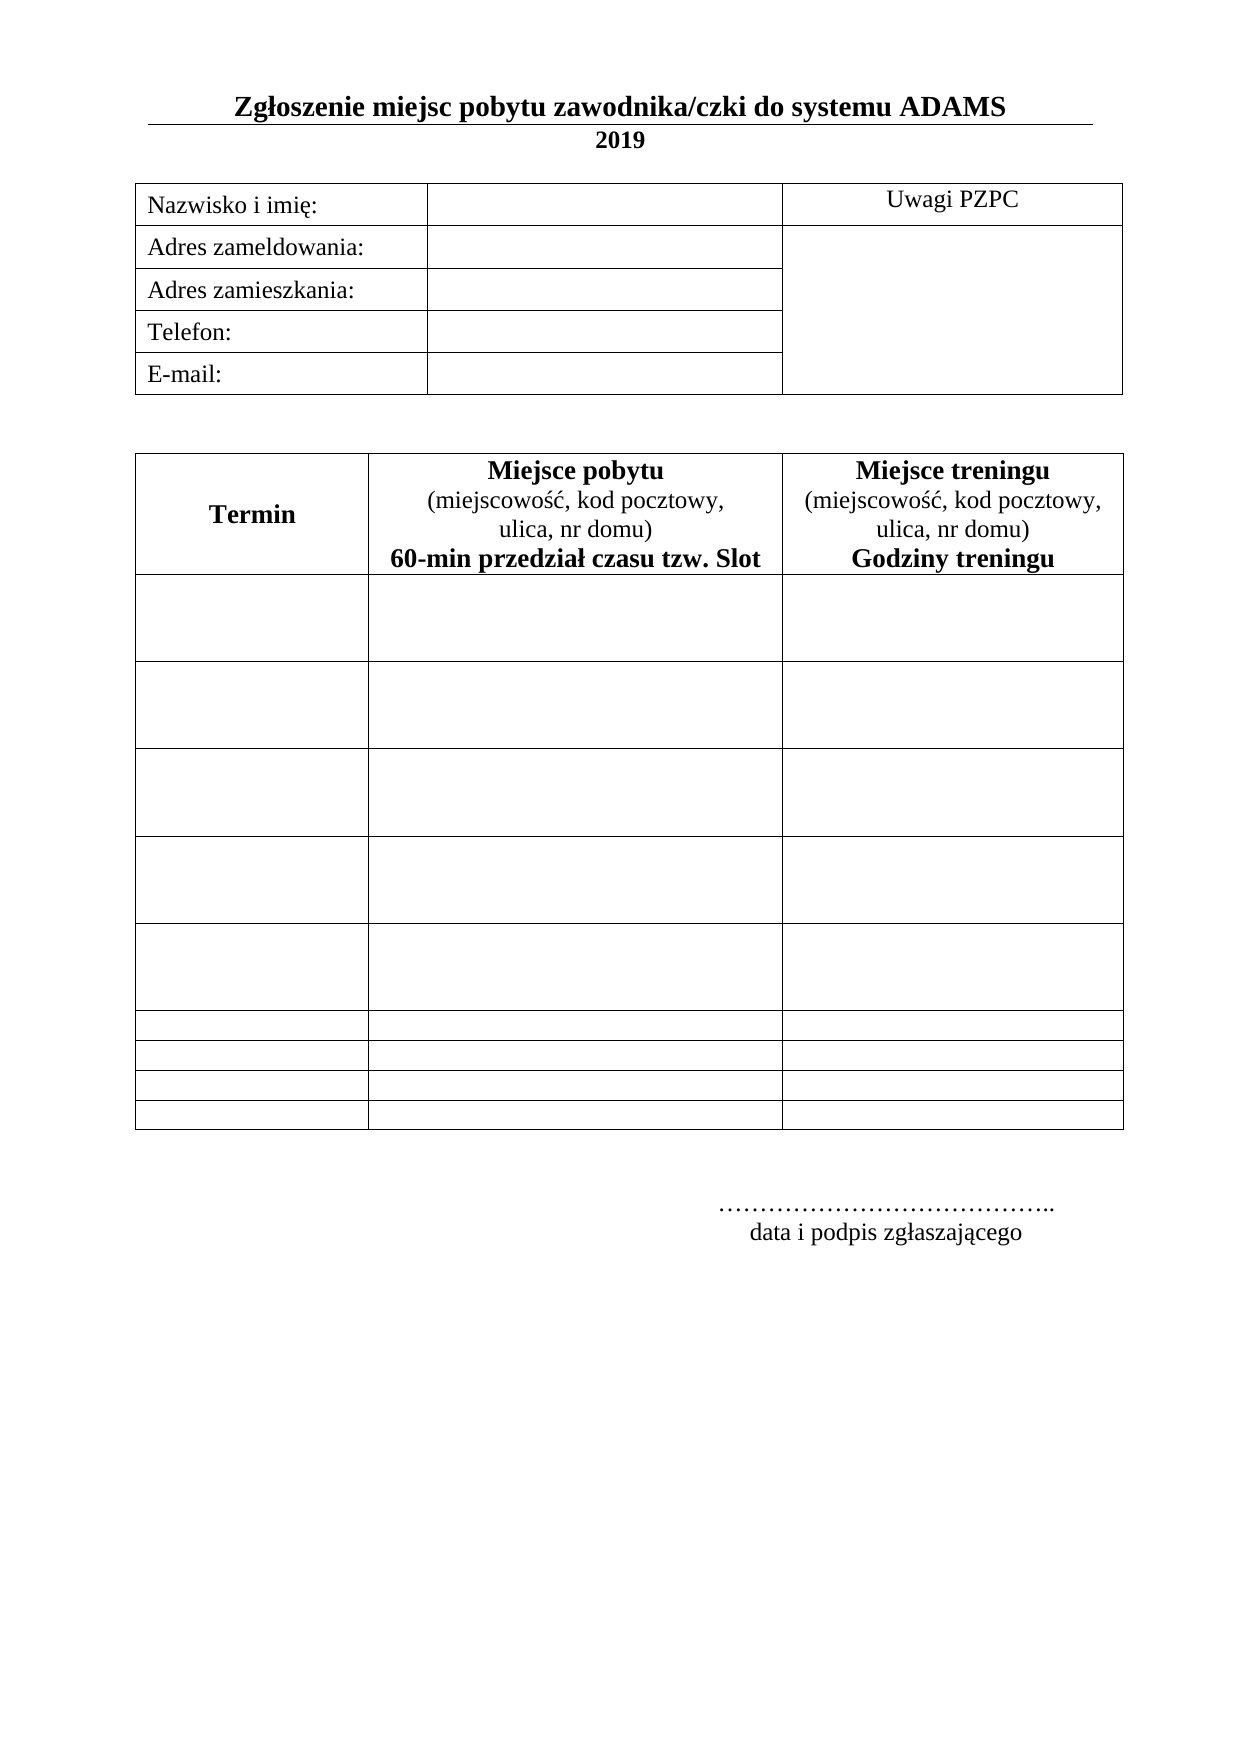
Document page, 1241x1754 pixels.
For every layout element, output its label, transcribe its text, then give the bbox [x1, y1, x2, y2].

table_cell [783, 749, 1123, 836]
table_cell Telefon: [136, 311, 427, 352]
table_header [428, 184, 782, 225]
text ………………………………….. [148, 1188, 1093, 1217]
table_cell [783, 924, 1123, 1010]
table_cell [369, 1041, 782, 1070]
table_cell [783, 837, 1123, 923]
table_cell [136, 1101, 368, 1129]
table_header Miejsce pobytu (miejscowość, kod pocztowy, ulica, nr domu) 60-min przedział czasu tzw. Slot [369, 454, 782, 574]
table_header Termin [136, 454, 368, 574]
table_cell [428, 311, 782, 352]
text data i podpis zgłaszającego [148, 1217, 1093, 1245]
table_cell [136, 924, 368, 1010]
table_cell [369, 837, 782, 923]
table_cell [136, 749, 368, 836]
table_cell [369, 1101, 782, 1129]
table_cell [783, 1101, 1123, 1129]
table_cell [369, 662, 782, 748]
table_cell E-mail: [136, 353, 427, 394]
table_cell [136, 575, 368, 661]
table_cell [136, 662, 368, 748]
table_cell [369, 1011, 782, 1040]
table_header Uwagi PZPC [783, 184, 1122, 225]
table_cell Adres zameldowania: [136, 226, 427, 267]
table_cell [369, 924, 782, 1010]
table_cell [783, 226, 1122, 394]
table_cell [428, 353, 782, 394]
table_cell [783, 662, 1123, 748]
table_cell [136, 1071, 368, 1099]
table_cell [783, 1041, 1123, 1070]
table_cell [136, 1011, 368, 1040]
table_cell [369, 1071, 782, 1099]
table_header Miejsce treningu (miejscowość, kod pocztowy, ulica, nr domu) Godziny treningu [783, 454, 1123, 574]
table_header Nazwisko i imię: [136, 184, 427, 225]
table_cell [136, 837, 368, 923]
table_cell Adres zamieszkania: [136, 269, 427, 310]
table_cell [136, 1041, 368, 1070]
table_cell [783, 1011, 1123, 1040]
table_cell [369, 749, 782, 836]
table_cell [369, 575, 782, 661]
table_cell [783, 575, 1123, 661]
text 2019 [148, 125, 1093, 154]
table_cell [428, 226, 782, 267]
text Zgłoszenie miejsc pobytu zawodnika/czki do systemu ADAMS [148, 89, 1093, 124]
table_cell [783, 1071, 1123, 1099]
table_cell [428, 269, 782, 310]
